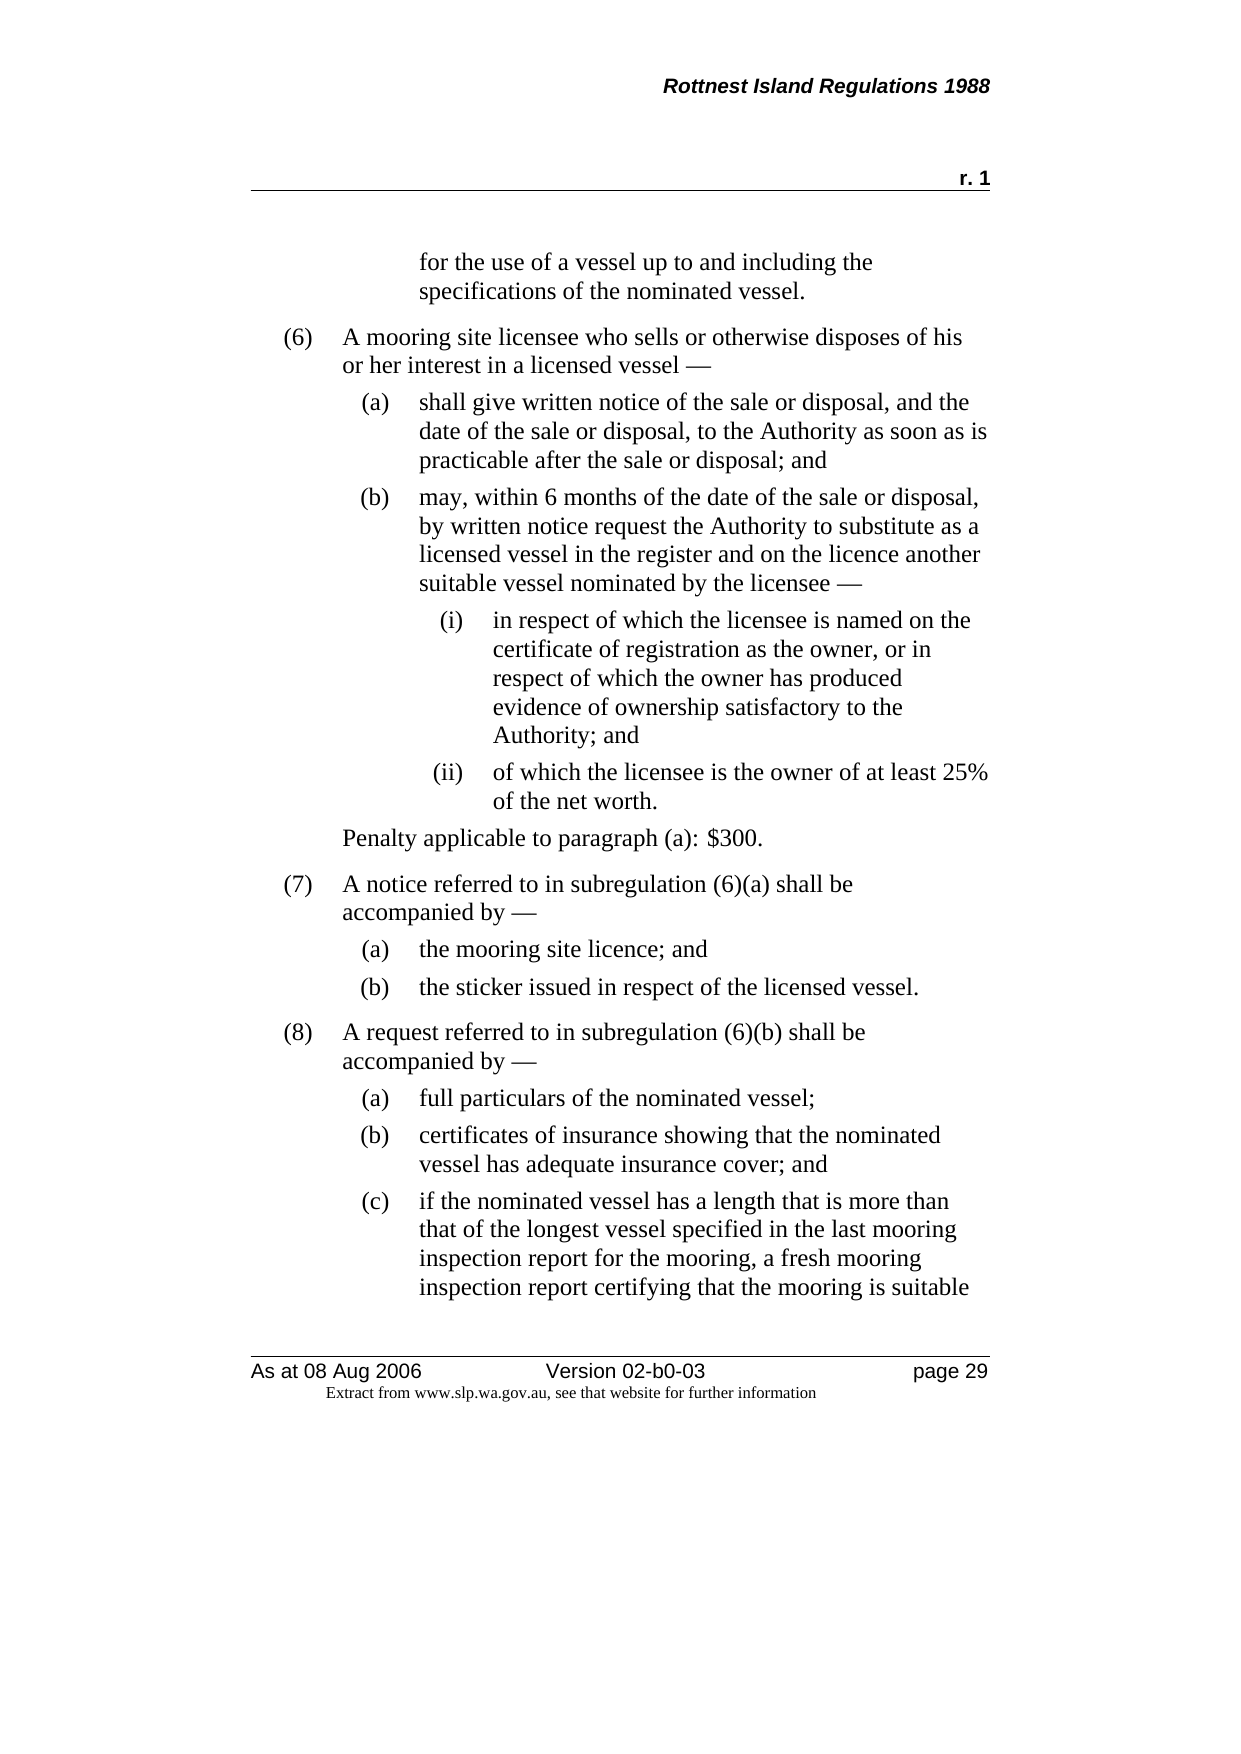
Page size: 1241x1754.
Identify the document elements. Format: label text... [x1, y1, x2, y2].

text (a) the mooring site licence; and [251, 934, 990, 963]
text (i) in respect of which the licensee is named on the certificate of registration as the owner, or in respect of which the owner has produced evidence of ownership satisfactory to the Authority; and [251, 605, 990, 749]
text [251, 1186, 990, 1301]
text (a) full particulars of the nominated vessel; [251, 1083, 990, 1112]
text (b) certificates of insurance showing that the nominated vessel has adequate insurance cover; and [251, 1120, 990, 1177]
text (8) A request referred to in subregulation (6)(b) shall be accompanied by — [251, 1017, 990, 1074]
text (6) A mooring site licensee who sells or otherwise disposes of his or her interest in a licensed vessel — [251, 322, 990, 379]
text Penalty applicable to paragraph (a): $300. [251, 823, 990, 852]
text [251, 247, 990, 305]
text (7) A notice referred to in subregulation (6)(a) shall be accompanied by — [251, 869, 990, 926]
text (b) may, within 6 months of the date of the sale or disposal, by written notice request the Authority to substitute as a licensed vessel in the register and on the licence another suitable vessel nominated by the licensee — [251, 482, 990, 597]
text (b) the sticker issued in respect of the licensed vessel. [251, 972, 990, 1000]
text (a) shall give written notice of the sale or disposal, and the date of the sale or disposal, to the Authority as soon as is practicable after the sale or disposal; and [251, 387, 990, 474]
text (ii) of which the licensee is the owner of at least 25% of the net worth. [251, 757, 990, 815]
